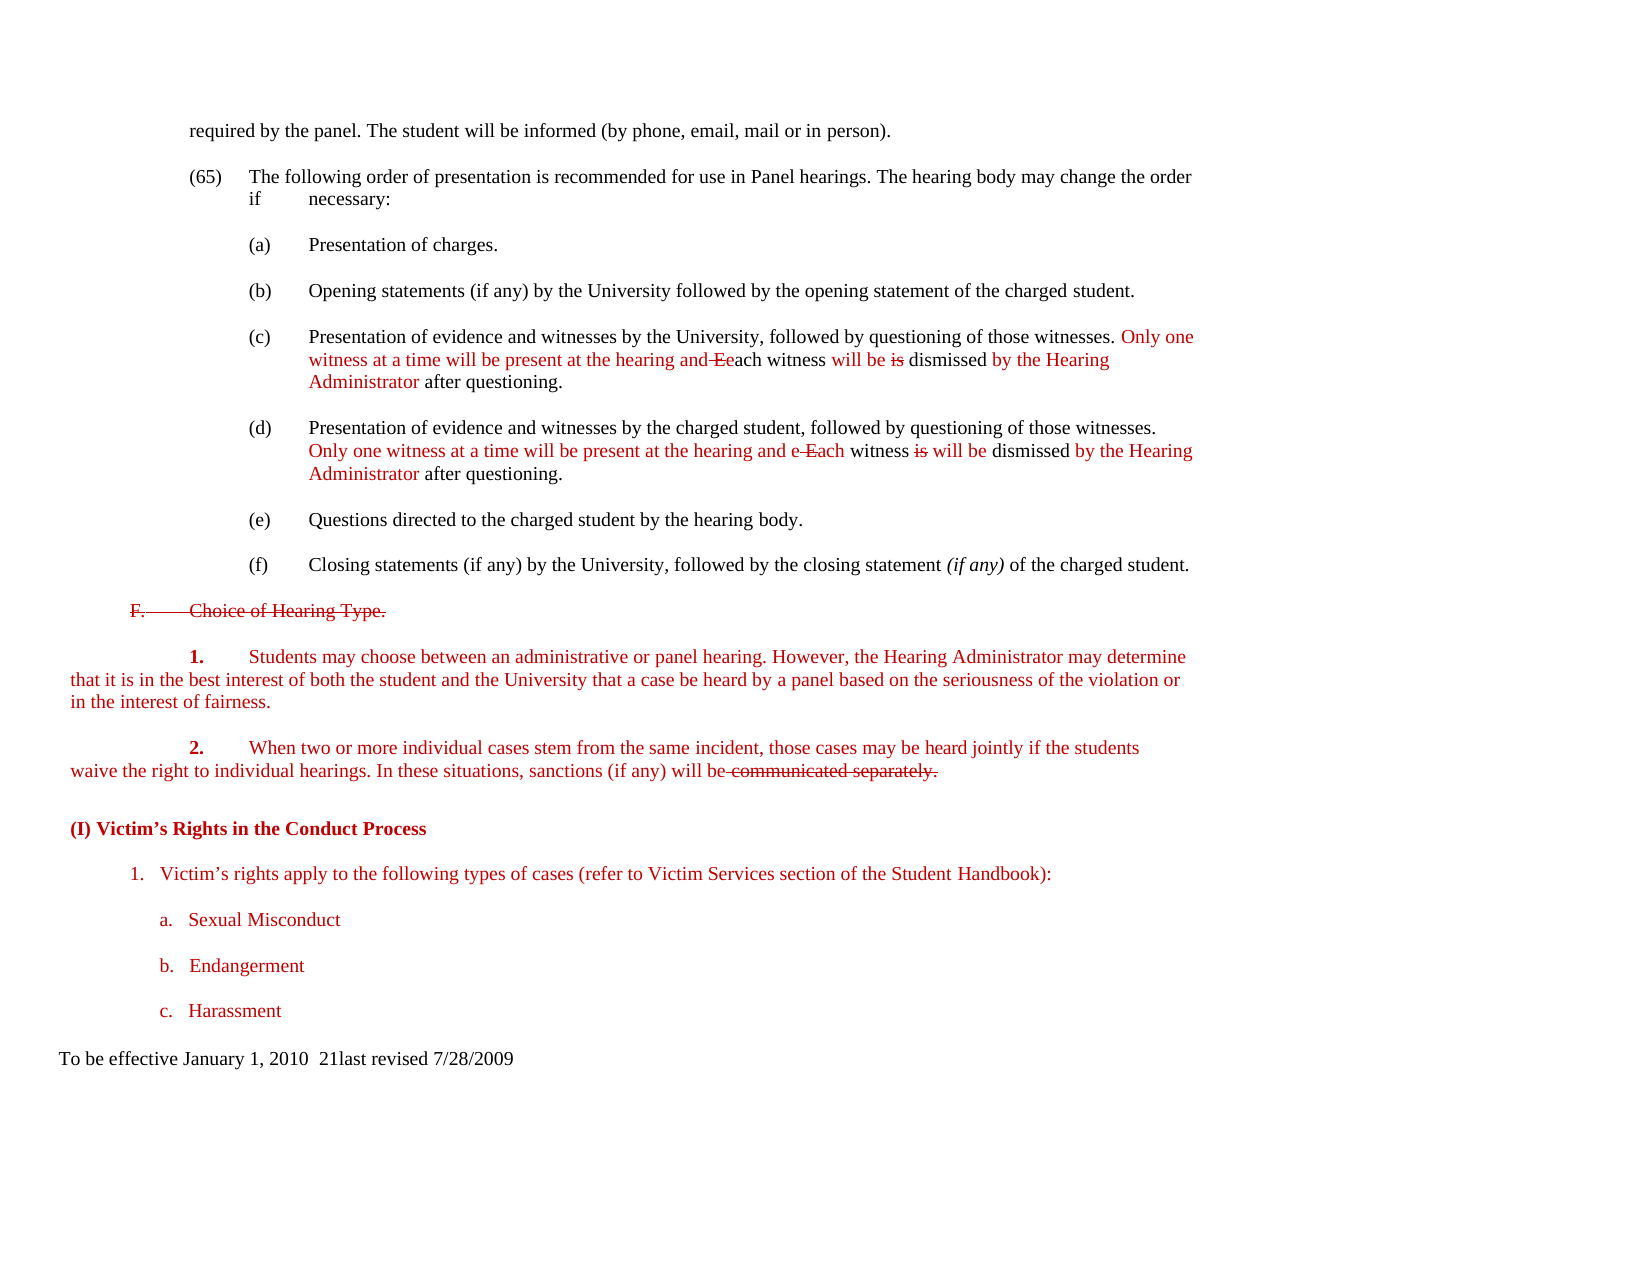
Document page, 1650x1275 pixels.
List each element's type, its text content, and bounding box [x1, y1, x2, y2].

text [189, 119, 1172, 142]
list Students may choose between an administrative or panel hearing. However, the Hearing Administrator may determine that it is in the best interest of both the student and the University that a case be heard by a panel based on the seriousness of the violation or in the interest of fairness. [70, 645, 1198, 713]
list Sexual Misconduct [159, 908, 1569, 931]
list Questions directed to the charged student by the hearing body. [249, 507, 1569, 530]
list Presentation of charges. [249, 233, 1569, 256]
list Presentation of evidence and witnesses by the charged student, followed by questioning of those witnesses. Only one witness at a time will be present at the hearing and e Each witness is will be dismissed by the Hearing Administrator after questioning. [249, 416, 1194, 484]
list Presentation of evidence and witnesses by the University, followed by questioning of those witnesses. Only one witness at a time will be present at the hearing and Eeach witness will be is dismissed by the Hearing Administrator after questioning. [249, 325, 1201, 393]
subtitle Victim’s Rights in the Conduct Process [70, 817, 1569, 839]
list The following order of presentation is recommended for use in Panel hearings. The hearing body may change the order if necessary: [189, 164, 1194, 210]
list Harassment [159, 999, 1569, 1022]
list Endangerment [159, 953, 1569, 976]
list Closing statements (if any) by the University, followed by the closing statement (if any) of the charged student. [248, 553, 1569, 576]
list Victim’s rights apply to the following types of cases (refer to Victim Services section of the Student Handbook): [129, 862, 1569, 885]
list When two or more individual cases stem from the same incident, those cases may be heard jointly if the students waive the right to individual hearings. In these situations, sanctions (if any) will be communicated separately. [70, 736, 1176, 782]
list Opening statements (if any) by the University followed by the opening statement of the charged student. [249, 279, 1569, 302]
list Choice of Hearing Type. [129, 599, 1569, 622]
